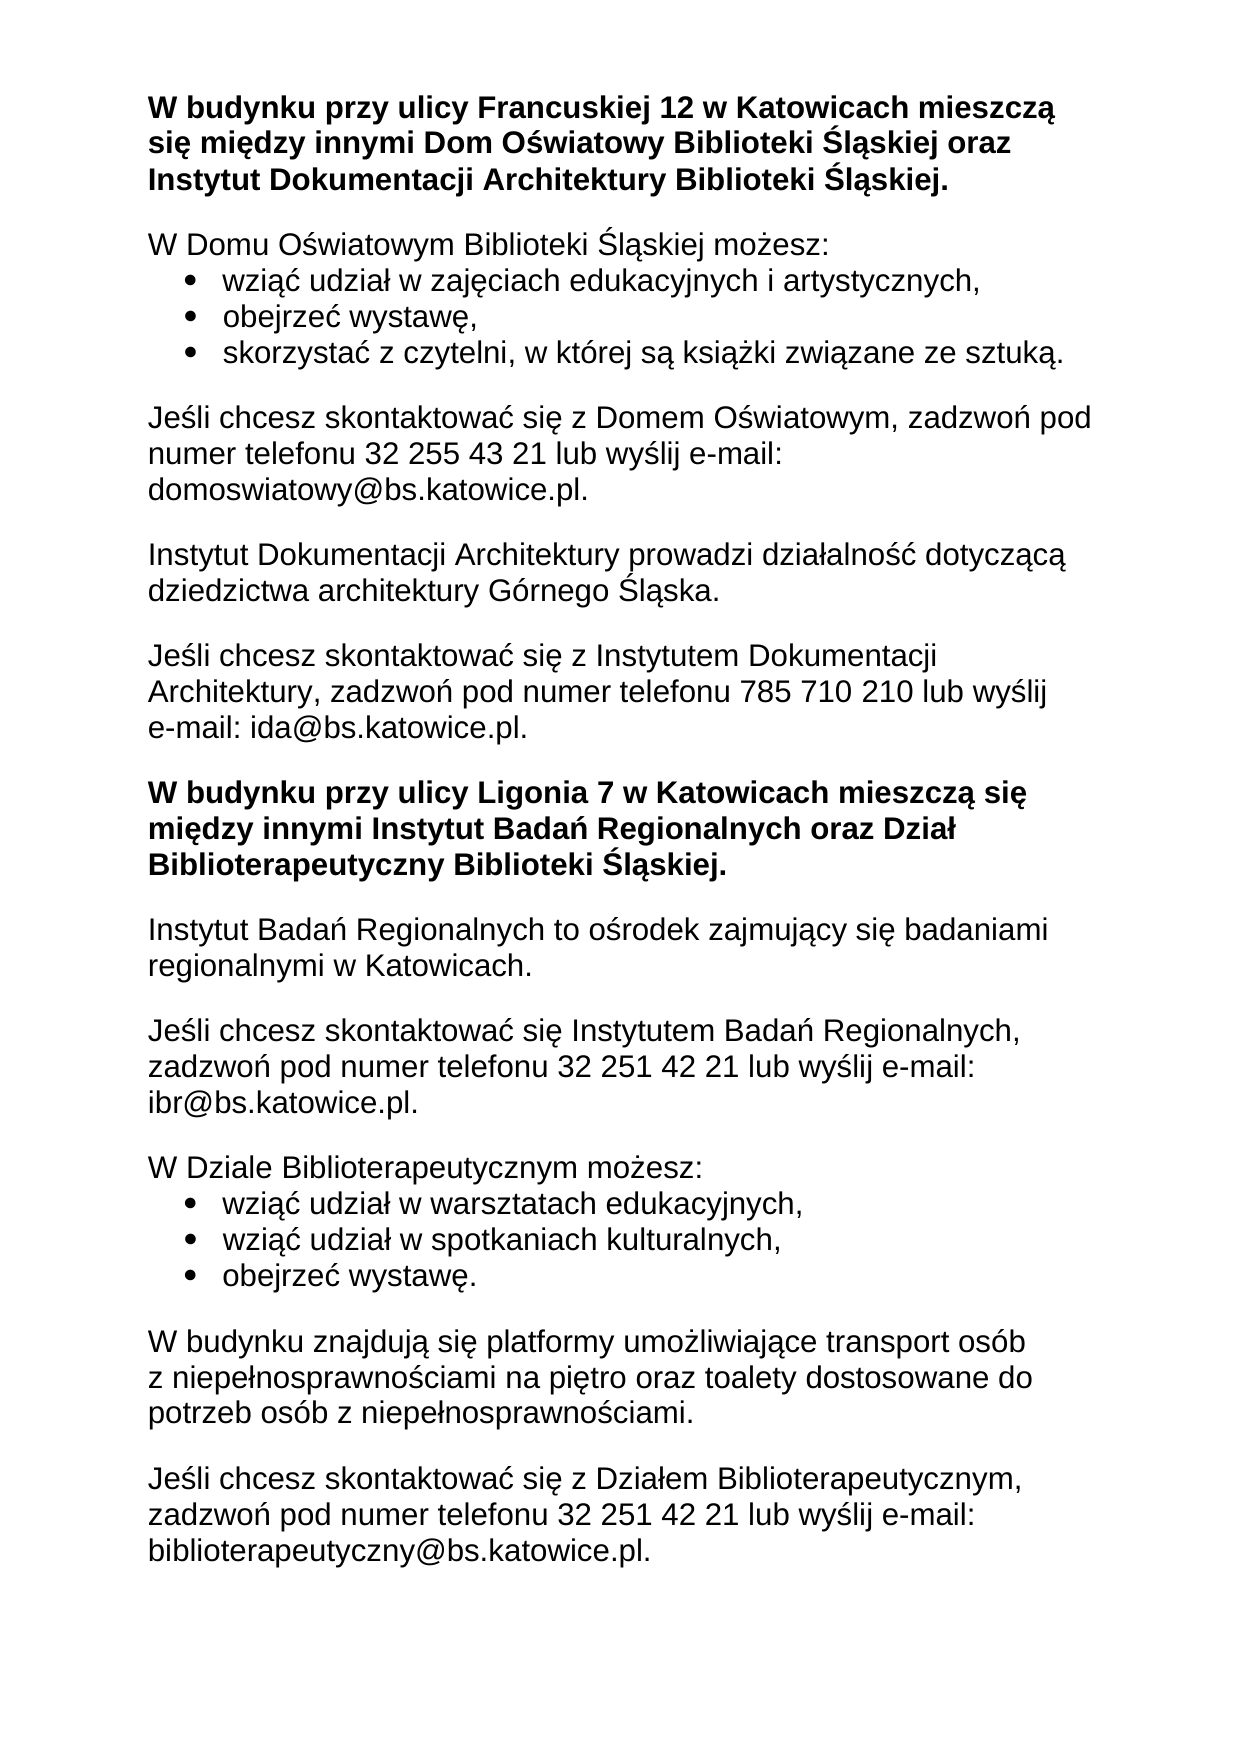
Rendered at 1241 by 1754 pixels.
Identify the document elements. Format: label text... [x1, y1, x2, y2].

text W Dziale Biblioterapeutycznym możesz: [148, 1149, 1093, 1185]
text W budynku przy ulicy Ligonia 7 w Katowicach mieszczą się między innymi Instytut Badań Regionalnych oraz Dział Biblioterapeutyczny Biblioteki Śląskiej. [148, 774, 1093, 882]
text Jeśli chcesz skontaktować się Instytutem Badań Regionalnych, zadzwoń pod numer telefonu 32 251 42 21 lub wyślij e-mail: ibr@bs.katowice.pl. [148, 1012, 1093, 1120]
list obejrzeć wystawę, [185, 298, 1093, 334]
list wziąć udział w spotkaniach kulturalnych, [185, 1221, 1093, 1257]
text Instytut Badań Regionalnych to ośrodek zajmujący się badaniami regionalnymi w Katowicach. [148, 911, 1093, 983]
text W Domu Oświatowym Biblioteki Śląskiej możesz: [148, 226, 1093, 262]
text Instytut Dokumentacji Architektury prowadzi działalność dotyczącą dziedzictwa architektury Górnego Śląska. [148, 536, 1093, 608]
text W budynku znajdują się platformy umożliwiające transport osób z niepełnosprawnościami na piętro oraz toalety dostosowane do potrzeb osób z niepełnosprawnościami. [148, 1323, 1093, 1431]
list skorzystać z czytelni, w której są książki związane ze sztuką. [185, 334, 1093, 370]
text Jeśli chcesz skontaktować się z Domem Oświatowym, zadzwoń pod numer telefonu 32 255 43 21 lub wyślij e-mail: domoswiatowy@bs.katowice.pl. [148, 399, 1093, 507]
list obejrzeć wystawę. [185, 1257, 1093, 1293]
text W budynku przy ulicy Francuskiej 12 w Katowicach mieszczą się między innymi Dom Oświatowy Biblioteki Śląskiej oraz Instytut Dokumentacji Architektury Biblioteki Śląskiej. [148, 89, 1093, 196]
text Jeśli chcesz skontaktować się z Działem Biblioterapeutycznym, zadzwoń pod numer telefonu 32 251 42 21 lub wyślij e-mail: biblioterapeutyczny@bs.katowice.pl. [148, 1460, 1093, 1567]
list wziąć udział w zajęciach edukacyjnych i artystycznych, [185, 262, 1093, 298]
text Jeśli chcesz skontaktować się z Instytutem Dokumentacji Architektury, zadzwoń pod numer telefonu 785 710 210 lub wyślij e-mail: ida@bs.katowice.pl. [148, 637, 1093, 745]
list wziąć udział w warsztatach edukacyjnych, [185, 1185, 1093, 1221]
